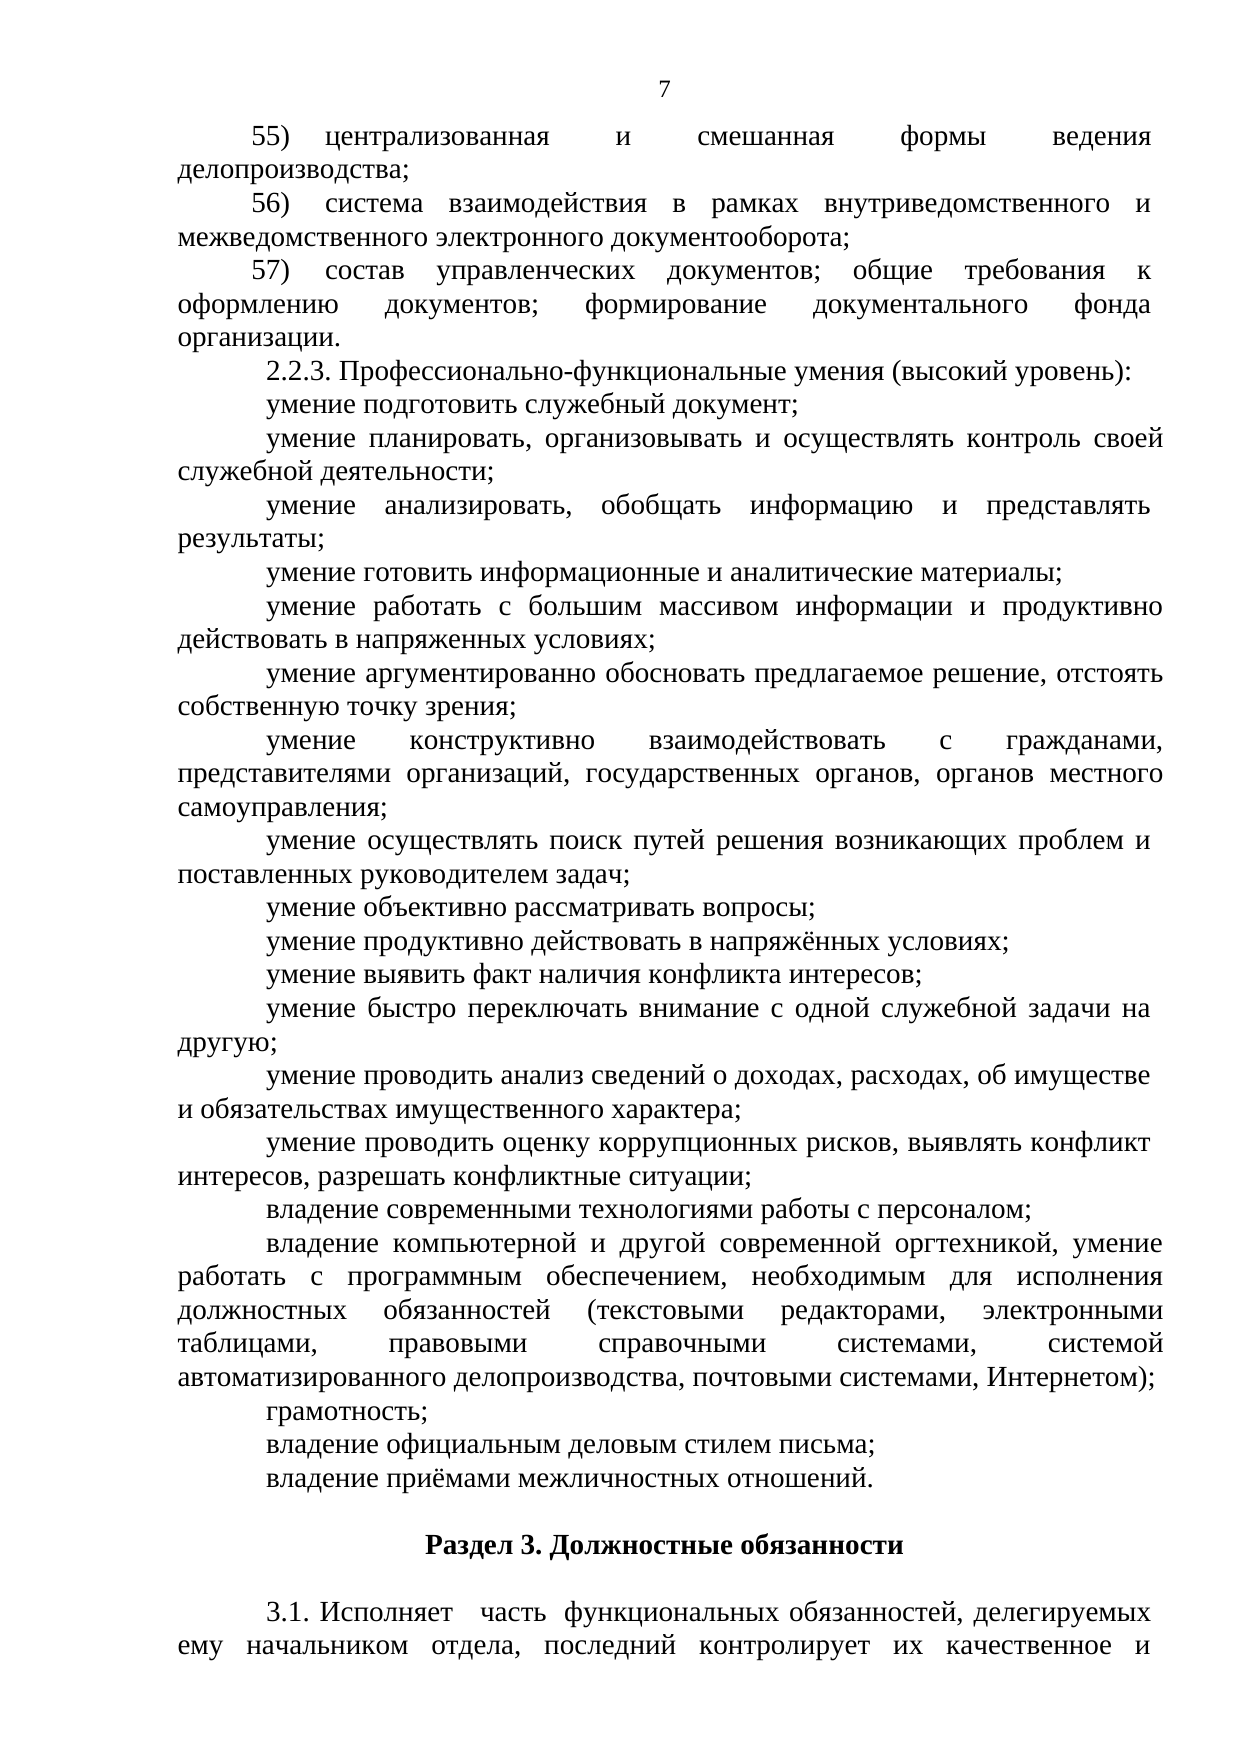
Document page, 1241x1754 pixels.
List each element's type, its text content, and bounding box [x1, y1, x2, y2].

list система взаимодействия в рамках внутриведомственного и межведомственного электронного документооборота; [177, 185, 1152, 252]
text умение готовить информационные и аналитические материалы; [177, 554, 1152, 588]
text владение официальным деловым стилем письма; [177, 1426, 1164, 1460]
list централизованная и смешанная формы ведения делопроизводства; [177, 118, 1152, 185]
text владение современными технологиями работы с персоналом; [177, 1191, 1152, 1225]
text Раздел 3. Должностные обязанности [177, 1527, 1152, 1560]
text умение работать с большим массивом информации и продуктивно действовать в напряженных условиях; [177, 588, 1164, 655]
text умение аргументированно обосновать предлагаемое решение, отстоять собственную точку зрения; [177, 655, 1164, 722]
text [177, 1594, 1152, 1661]
text умение осуществлять поиск путей решения возникающих проблем и поставленных руководителем задач; [177, 822, 1152, 889]
text умение проводить оценку коррупционных рисков, выявлять конфликт интересов, разрешать конфликтные ситуации; [177, 1124, 1152, 1191]
text умение быстро переключать внимание с одной служебной задачи на другую; [177, 990, 1152, 1057]
text умение планировать, организовывать и осуществлять контроль своей служебной деятельности; [177, 420, 1164, 487]
text умение продуктивно действовать в напряжённых условиях; [177, 923, 1152, 957]
text владение компьютерной и другой современной оргтехникой, умение работать с программным обеспечением, необходимым для исполнения должностных обязанностей (текстовыми редакторами, электронными таблицами, правовыми справочными системами, системой автоматизированного делопроизводства, почтовыми системами, Интернетом); [177, 1225, 1164, 1393]
text владение приёмами межличностных отношений. [177, 1460, 1164, 1493]
text умение анализировать, обобщать информацию и представлять результаты; [177, 487, 1152, 554]
text умение объективно рассматривать вопросы; [177, 889, 1152, 923]
text умение подготовить служебный документ; [177, 386, 1164, 420]
text умение проводить анализ сведений о доходах, расходах, об имуществе и обязательствах имущественного характера; [177, 1057, 1152, 1124]
text умение конструктивно взаимодействовать с гражданами, представителями организаций, государственных органов, органов местного самоуправления; [177, 722, 1164, 822]
text грамотность; [177, 1393, 1164, 1426]
text умение выявить факт наличия конфликта интересов; [177, 957, 1152, 990]
list состав управленческих документов; общие требования к оформлению документов; формирование документального фонда организации. [177, 252, 1152, 353]
text 2.2.3. Профессионально-функциональные умения (высокий уровень): [177, 353, 1164, 386]
